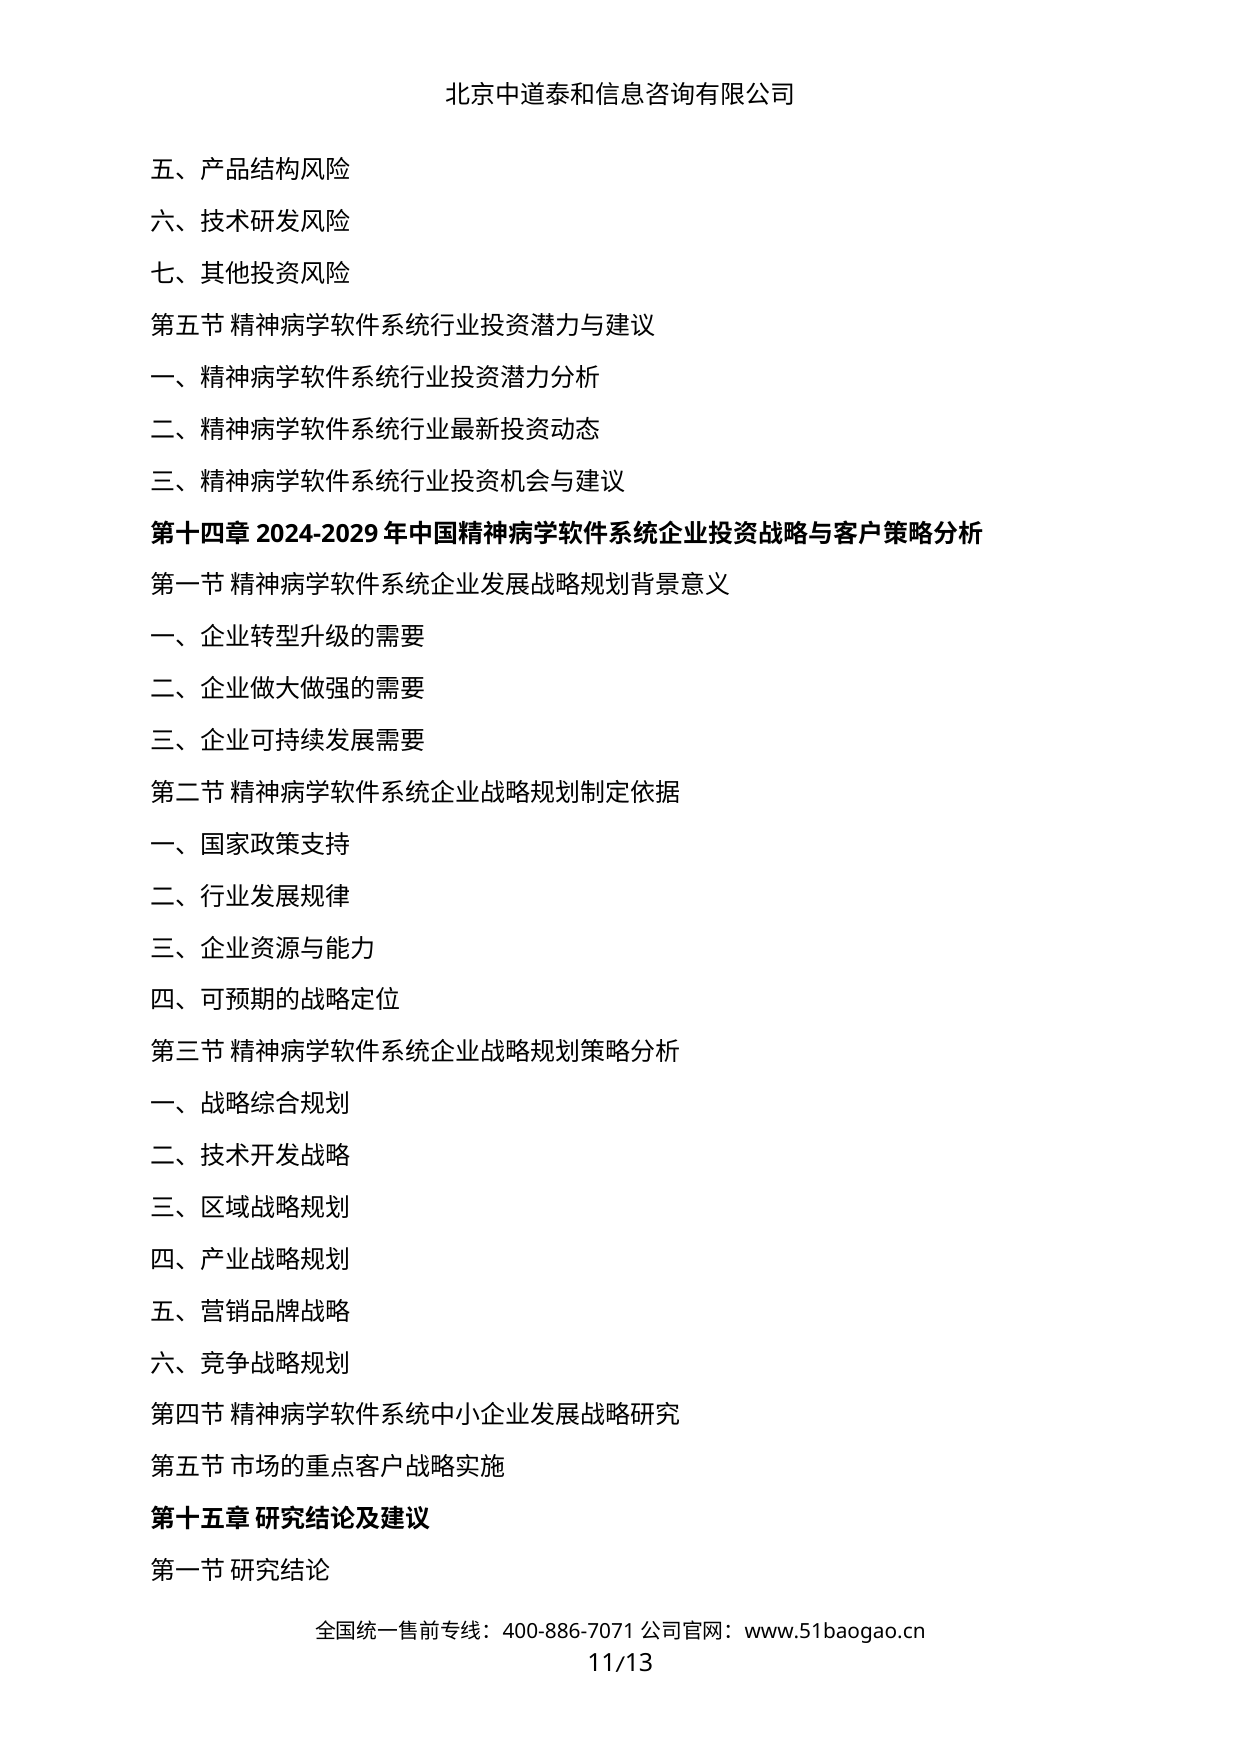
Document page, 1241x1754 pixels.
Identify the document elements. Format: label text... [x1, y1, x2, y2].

text 一、战略综合规划 [150, 1084, 1090, 1120]
text 二、技术开发战略 [150, 1136, 1090, 1172]
text 三、区域战略规划 [150, 1187, 1090, 1224]
text 第四节 精神病学软件系统中小企业发展战略研究 [150, 1395, 1090, 1431]
text 四、可预期的战略定位 [150, 980, 1090, 1016]
text 一、精神病学软件系统行业投资潜力分析 [150, 357, 1090, 394]
text 第一节 研究结论 [150, 1551, 1090, 1587]
text 三、精神病学软件系统行业投资机会与建议 [150, 461, 1090, 497]
text 六、技术研发风险 [150, 202, 1090, 238]
text 二、企业做大做强的需要 [150, 669, 1090, 705]
text 五、产品结构风险 [150, 150, 1090, 186]
text 二、精神病学软件系统行业最新投资动态 [150, 409, 1090, 446]
text 四、产业战略规划 [150, 1239, 1090, 1276]
text 第三节 精神病学软件系统企业战略规划策略分析 [150, 1032, 1090, 1068]
text 第二节 精神病学软件系统企业战略规划制定依据 [150, 772, 1090, 809]
text 第十五章 研究结论及建议 [150, 1499, 1090, 1535]
text 三、企业资源与能力 [150, 928, 1090, 964]
text 一、国家政策支持 [150, 824, 1090, 861]
text 第十四章 2024-2029年中国精神病学软件系统企业投资战略与客户策略分析 [150, 513, 1090, 549]
text 五、营销品牌战略 [150, 1291, 1090, 1327]
text 第五节 市场的重点客户战略实施 [150, 1447, 1090, 1483]
text 二、行业发展规律 [150, 876, 1090, 912]
text 三、企业可持续发展需要 [150, 721, 1090, 757]
text 七、其他投资风险 [150, 254, 1090, 290]
text 六、竞争战略规划 [150, 1343, 1090, 1379]
text 第五节 精神病学软件系统行业投资潜力与建议 [150, 306, 1090, 342]
text 一、企业转型升级的需要 [150, 617, 1090, 653]
text 第一节 精神病学软件系统企业发展战略规划背景意义 [150, 565, 1090, 601]
